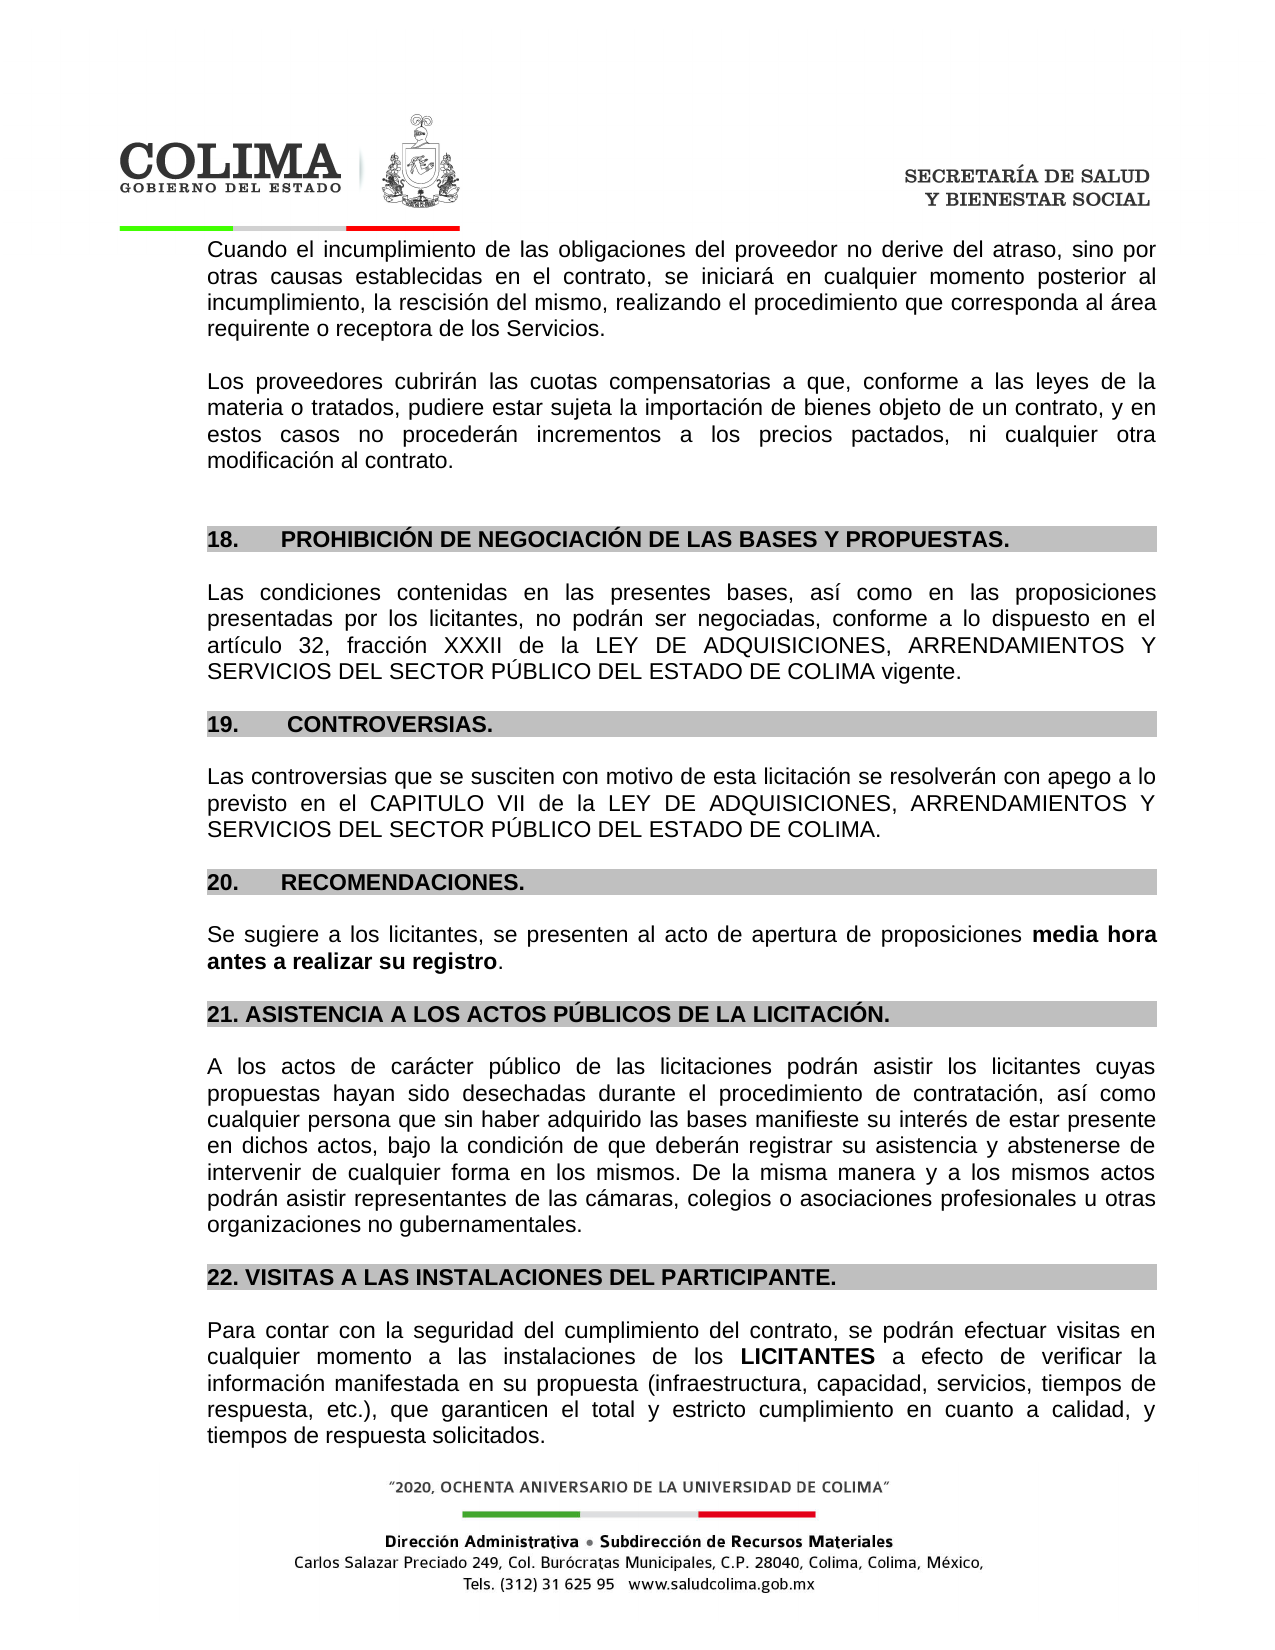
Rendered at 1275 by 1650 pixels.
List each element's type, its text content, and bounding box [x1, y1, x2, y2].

text 18. PROHIBICIÓN DE NEGOCIACIÓN DE LAS BASES Y PROPUESTAS. [207, 526, 1157, 552]
text 20. RECOMENDACIONES. [207, 869, 1157, 895]
text Las controversias que se susciten con motivo de esta licitación se resolverán con apego a lo previsto en el CAPITULO VII de la LEY DE ADQUISICIONES, ARRENDAMIENTOS Y SERVICIOS DEL SECTOR PÚBLICO DEL ESTADO DE COLIMA. [207, 763, 1157, 842]
text 21. ASISTENCIA A LOS ACTOS PÚBLICOS DE LA LICITACIÓN. [207, 1001, 1157, 1027]
text Los proveedores cubrirán las cuotas compensatorias a que, conforme a las leyes de la materia o tratados, pudiere estar sujeta la importación de bienes objeto de un contrato, y en estos casos no procederán incrementos a los precios pactados, ni cualquier otra modificación al contrato. [207, 368, 1157, 473]
text Se sugiere a los licitantes, se presenten al acto de apertura de proposiciones media hora antes a realizar su registro. [207, 921, 1157, 974]
picture [3, 29, 1267, 255]
text Las condiciones contenidas en las presentes bases, así como en las proposiciones presentadas por los licitantes, no podrán ser negociadas, conforme a lo dispuesto en el artículo 32, fracción XXXII de la LEY DE ADQUISICIONES, ARRENDAMIENTOS Y SERVICIOS DEL SECTOR PÚBLICO DEL ESTADO DE COLIMA vigente. [207, 579, 1157, 684]
text Para contar con la seguridad del cumplimiento del contrato, se podrán efectuar visitas en cualquier momento a las instalaciones de los LICITANTES a efecto de verificar la información manifestada en su propuesta (infraestructura, capacidad, servicios, tiempos de respuesta, etc.), que garanticen el total y estricto cumplimiento en cuanto a calidad, y tiempos de respuesta solicitados. [207, 1317, 1157, 1448]
text 22. VISITAS A LAS INSTALACIONES DEL PARTICIPANTE. [207, 1264, 1157, 1290]
picture [0, 1462, 1275, 1622]
text A los actos de carácter público de las licitaciones podrán asistir los licitantes cuyas propuestas hayan sido desechadas durante el procedimiento de contratación, así como cualquier persona que sin haber adquirido las bases manifieste su interés de estar presente en dichos actos, bajo la condición de que deberán registrar su asistencia y abstenerse de intervenir de cualquier forma en los mismos. De la misma manera y a los mismos actos podrán asistir representantes de las cámaras, colegios o asociaciones profesionales u otras organizaciones no gubernamentales. [207, 1053, 1157, 1238]
text 19. CONTROVERSIAS. [207, 711, 1157, 737]
text Cuando el incumplimiento de las obligaciones del proveedor no derive del atraso, sino por otras causas establecidas en el contrato, se iniciará en cualquier momento posterior al incumplimiento, la rescisión del mismo, realizando el procedimiento que corresponda al área requirente o receptora de los Servicios. [207, 236, 1157, 342]
